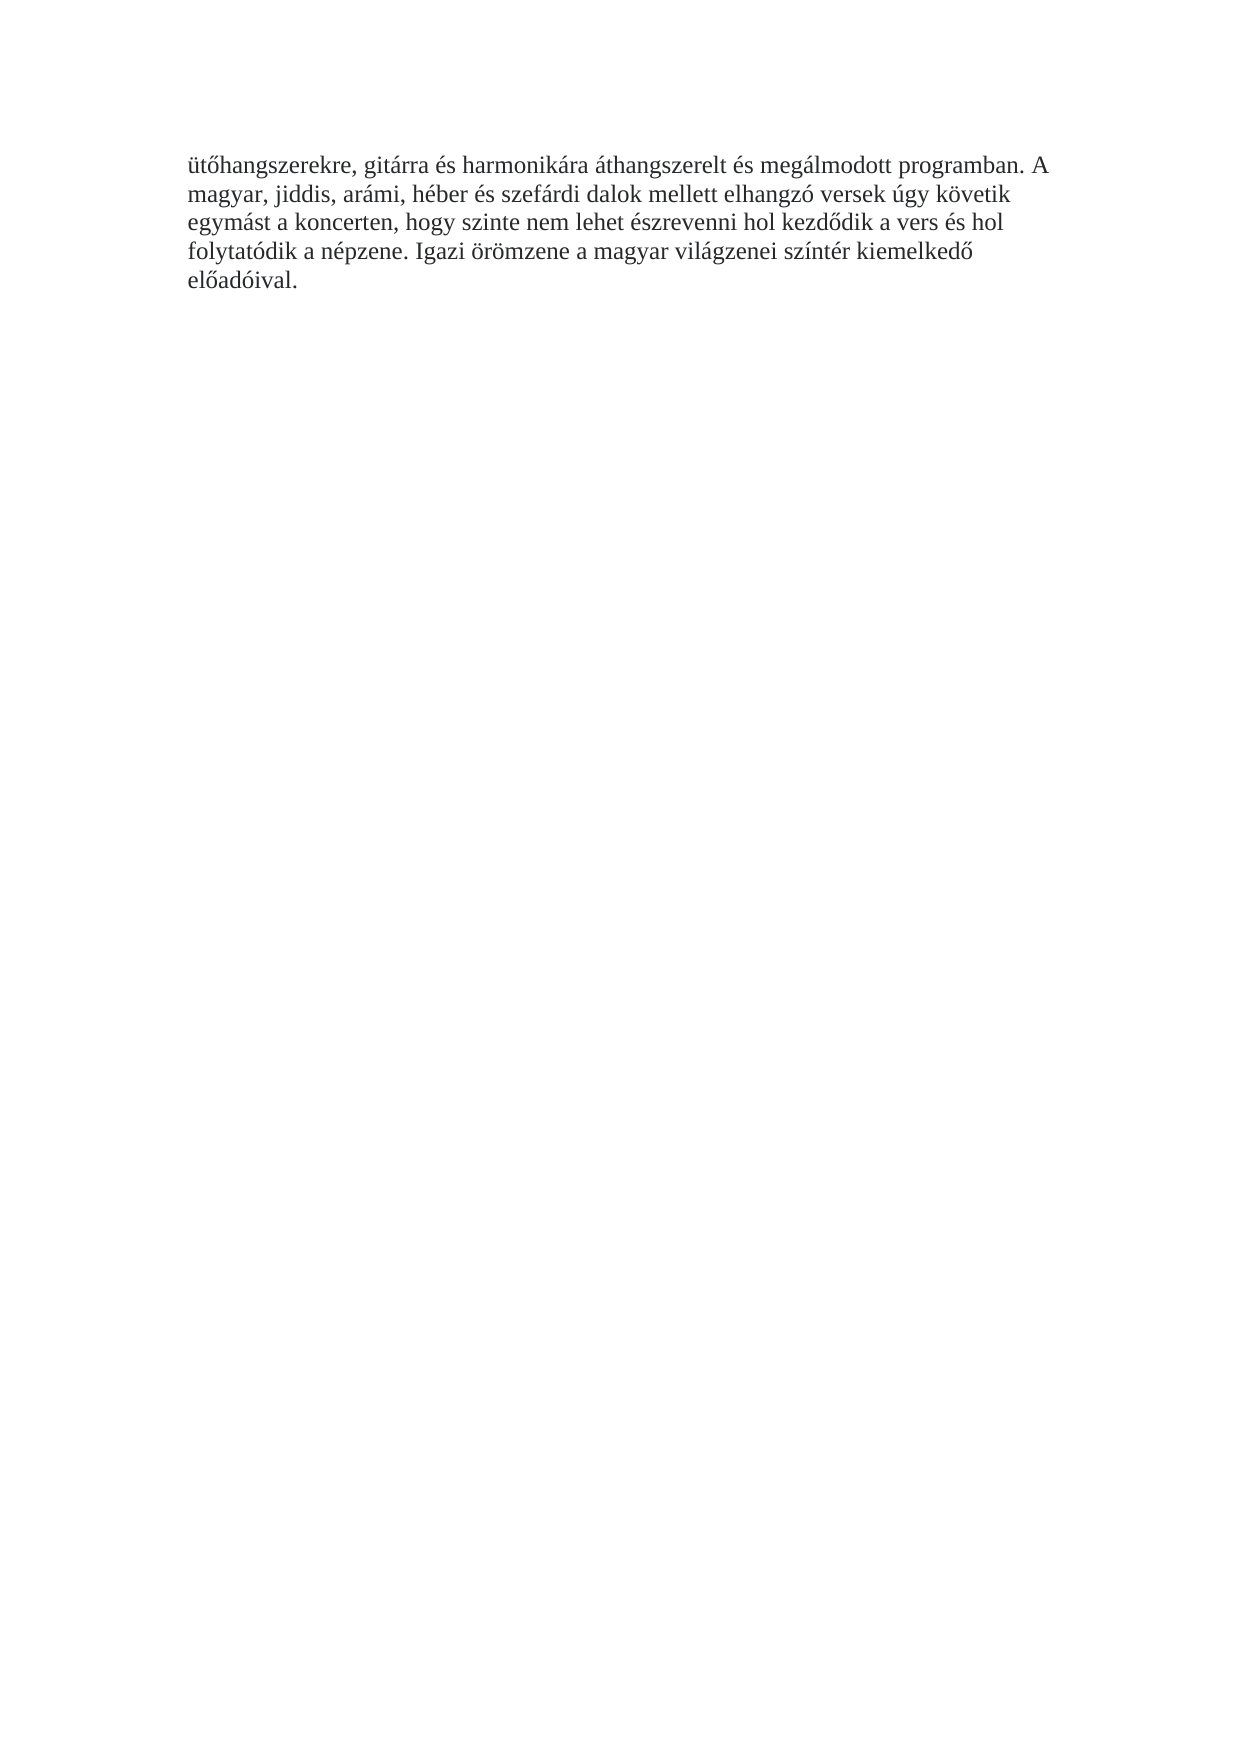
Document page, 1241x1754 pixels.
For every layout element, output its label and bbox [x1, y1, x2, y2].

text [187, 150, 1053, 294]
